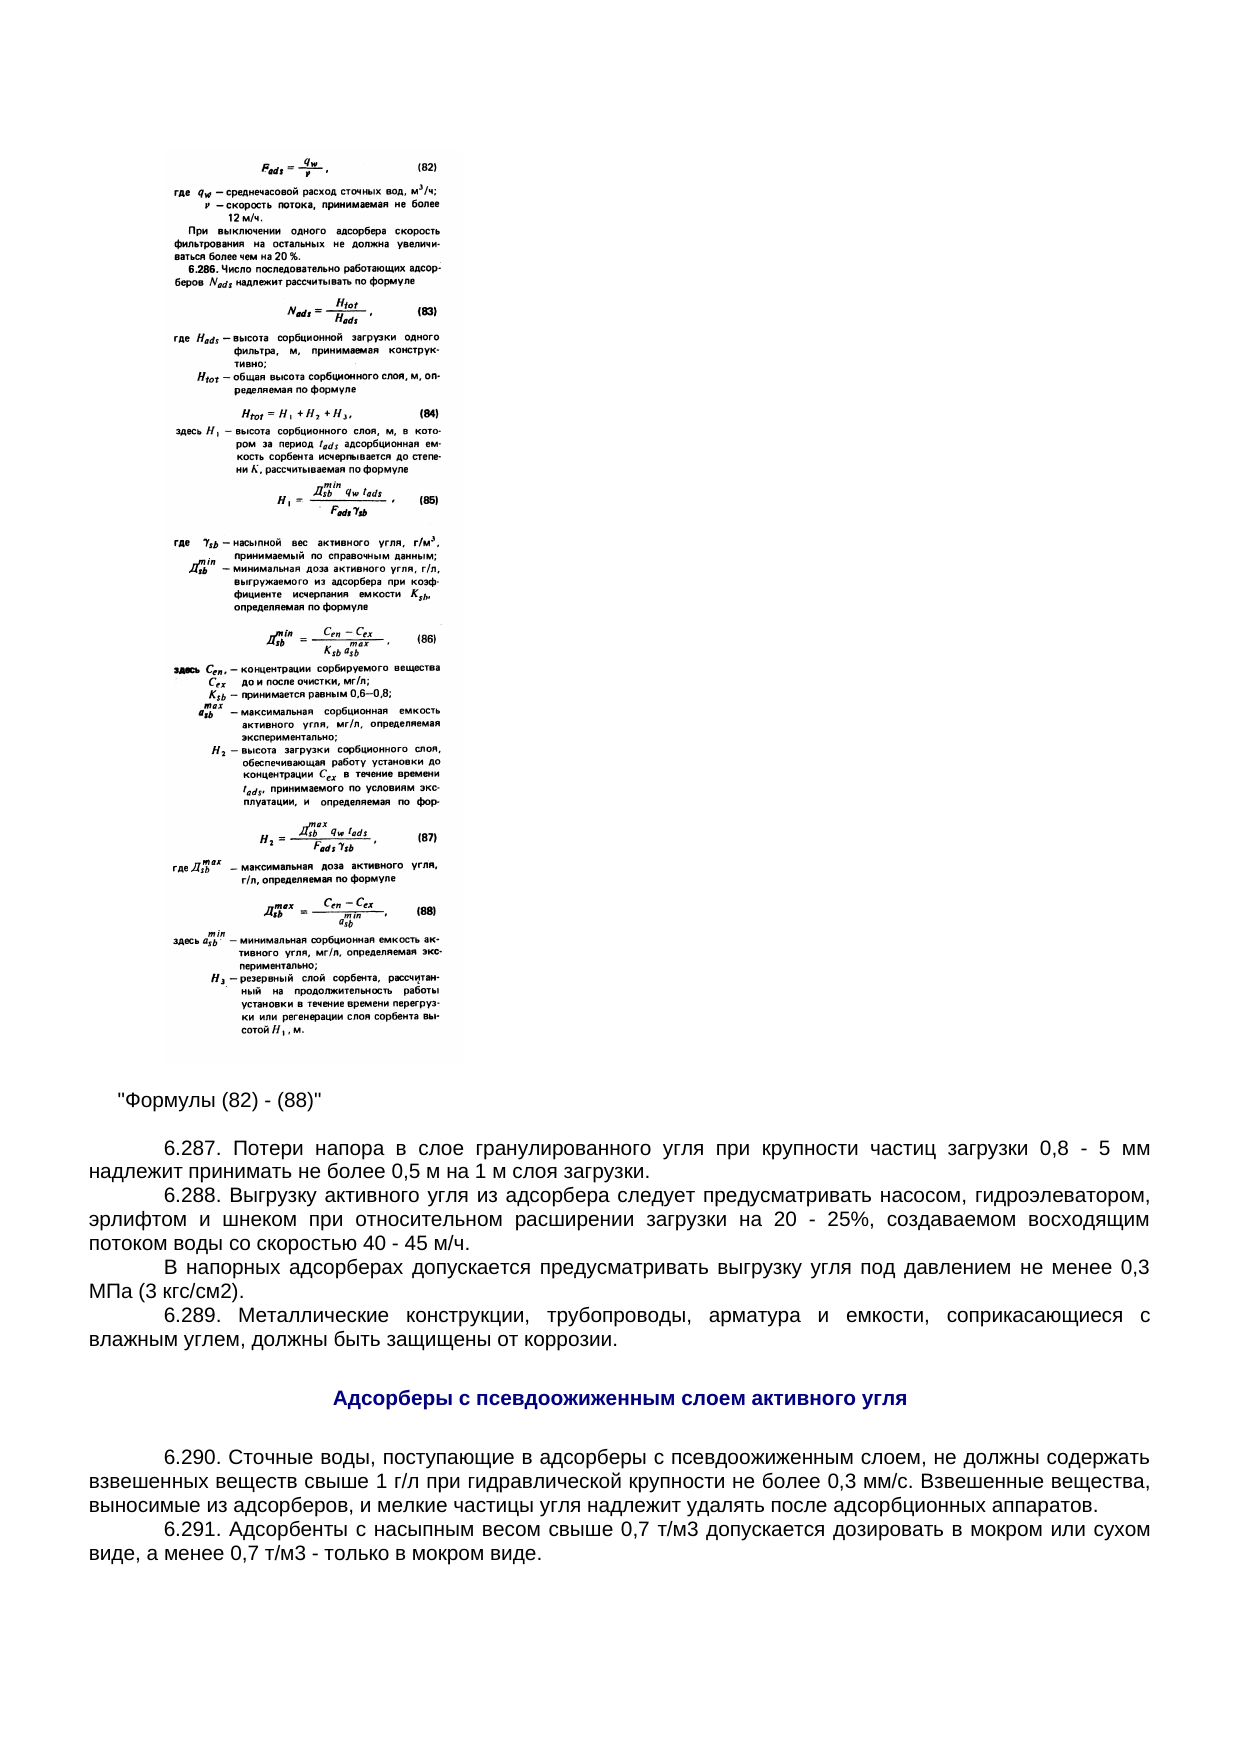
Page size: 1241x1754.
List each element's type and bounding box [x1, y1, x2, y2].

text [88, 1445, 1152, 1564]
picture [163, 150, 463, 1064]
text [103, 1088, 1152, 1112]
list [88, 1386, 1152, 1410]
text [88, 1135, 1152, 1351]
